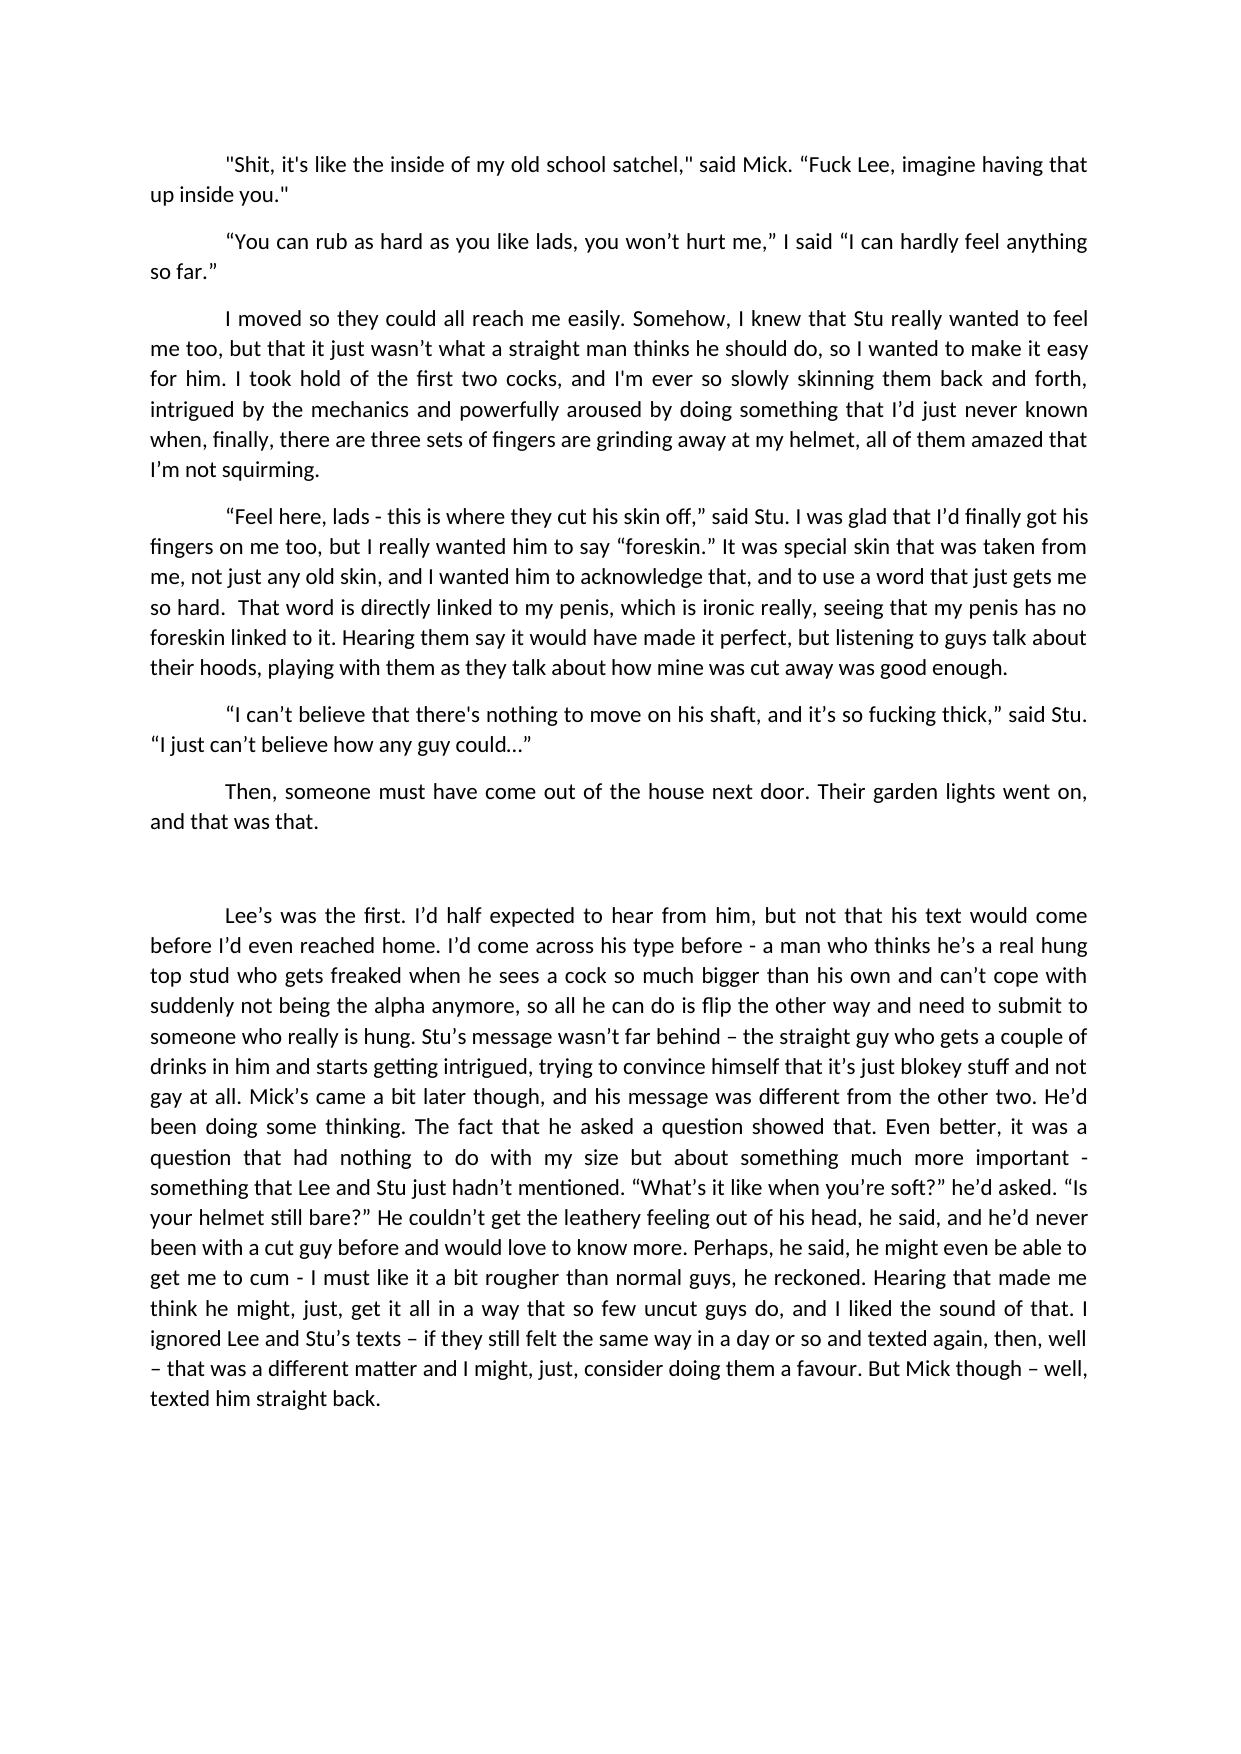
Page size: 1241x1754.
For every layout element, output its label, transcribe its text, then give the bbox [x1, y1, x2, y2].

text “I can’t believe that there's nothing to move on his shaft, and it’s so fucking thick,” said Stu. “I just can’t believe how any guy could…” [150, 700, 1090, 758]
text “Feel here, lads - this is where they cut his skin off,” said Stu. I was glad that I’d finally got his fingers on me too, but I really wanted him to say “foreskin.” It was special skin that was taken from me, not just any old skin, and I wanted him to acknowledge that, and to use a word that just gets me so hard. That word is directly linked to my penis, which is ironic really, seeing that my penis has no foreskin linked to it. Hearing them say it would have made it perfect, but listening to guys talk about their hoods, playing with them as they talk about how mine was cut away was good enough. [150, 502, 1090, 681]
text “You can rub as hard as you like lads, you won’t hurt me,” I said “I can hardly feel anything so far.” [150, 227, 1090, 285]
text "Shit, it's like the inside of my old school satchel," said Mick. “Fuck Lee, imagine having that up inside you." [150, 150, 1090, 208]
text Then, someone must have come out of the house next door. Their garden lights went on, and that was that. [150, 777, 1090, 835]
text I moved so they could all reach me easily. Somehow, I knew that Stu really wanted to feel me too, but that it just wasn’t what a straight man thinks he should do, so I wanted to make it easy for him. I took hold of the first two cocks, and I'm ever so slowly skinning them back and forth, intrigued by the mechanics and powerfully aroused by doing something that I’d just never known when, finally, there are three sets of fingers are grinding away at my helmet, all of them amazed that I’m not squirming. [150, 304, 1090, 483]
text Lee’s was the first. I’d half expected to hear from him, but not that his text would come before I’d even reached home. I’d come across his type before - a man who thinks he’s a real hung top stud who gets freaked when he sees a cock so much bigger than his own and can’t cope with suddenly not being the alpha anymore, so all he can do is flip the other way and need to submit to someone who really is hung. Stu’s message wasn’t far behind – the straight guy who gets a couple of drinks in him and starts getting intrigued, trying to convince himself that it’s just blokey stuff and not gay at all. Mick’s came a bit later though, and his message was different from the other two. He’d been doing some thinking. The fact that he asked a question showed that. Even better, it was a question that had nothing to do with my size but about something much more important - something that Lee and Stu just hadn’t mentioned. “What’s it like when you’re soft?” he’d asked. “Is your helmet still bare?” He couldn’t get the leathery feeling out of his head, he said, and he’d never been with a cut guy before and would love to know more. Perhaps, he said, he might even be able to get me to cum - I must like it a bit rougher than normal guys, he reckoned. Hearing that made me think he might, just, get it all in a way that so few uncut guys do, and I liked the sound of that. I ignored Lee and Stu’s texts – if they still felt the same way in a day or so and texted again, then, well – that was a different matter and I might, just, consider doing them a favour. But Mick though – well, texted him straight back. [150, 901, 1090, 1412]
